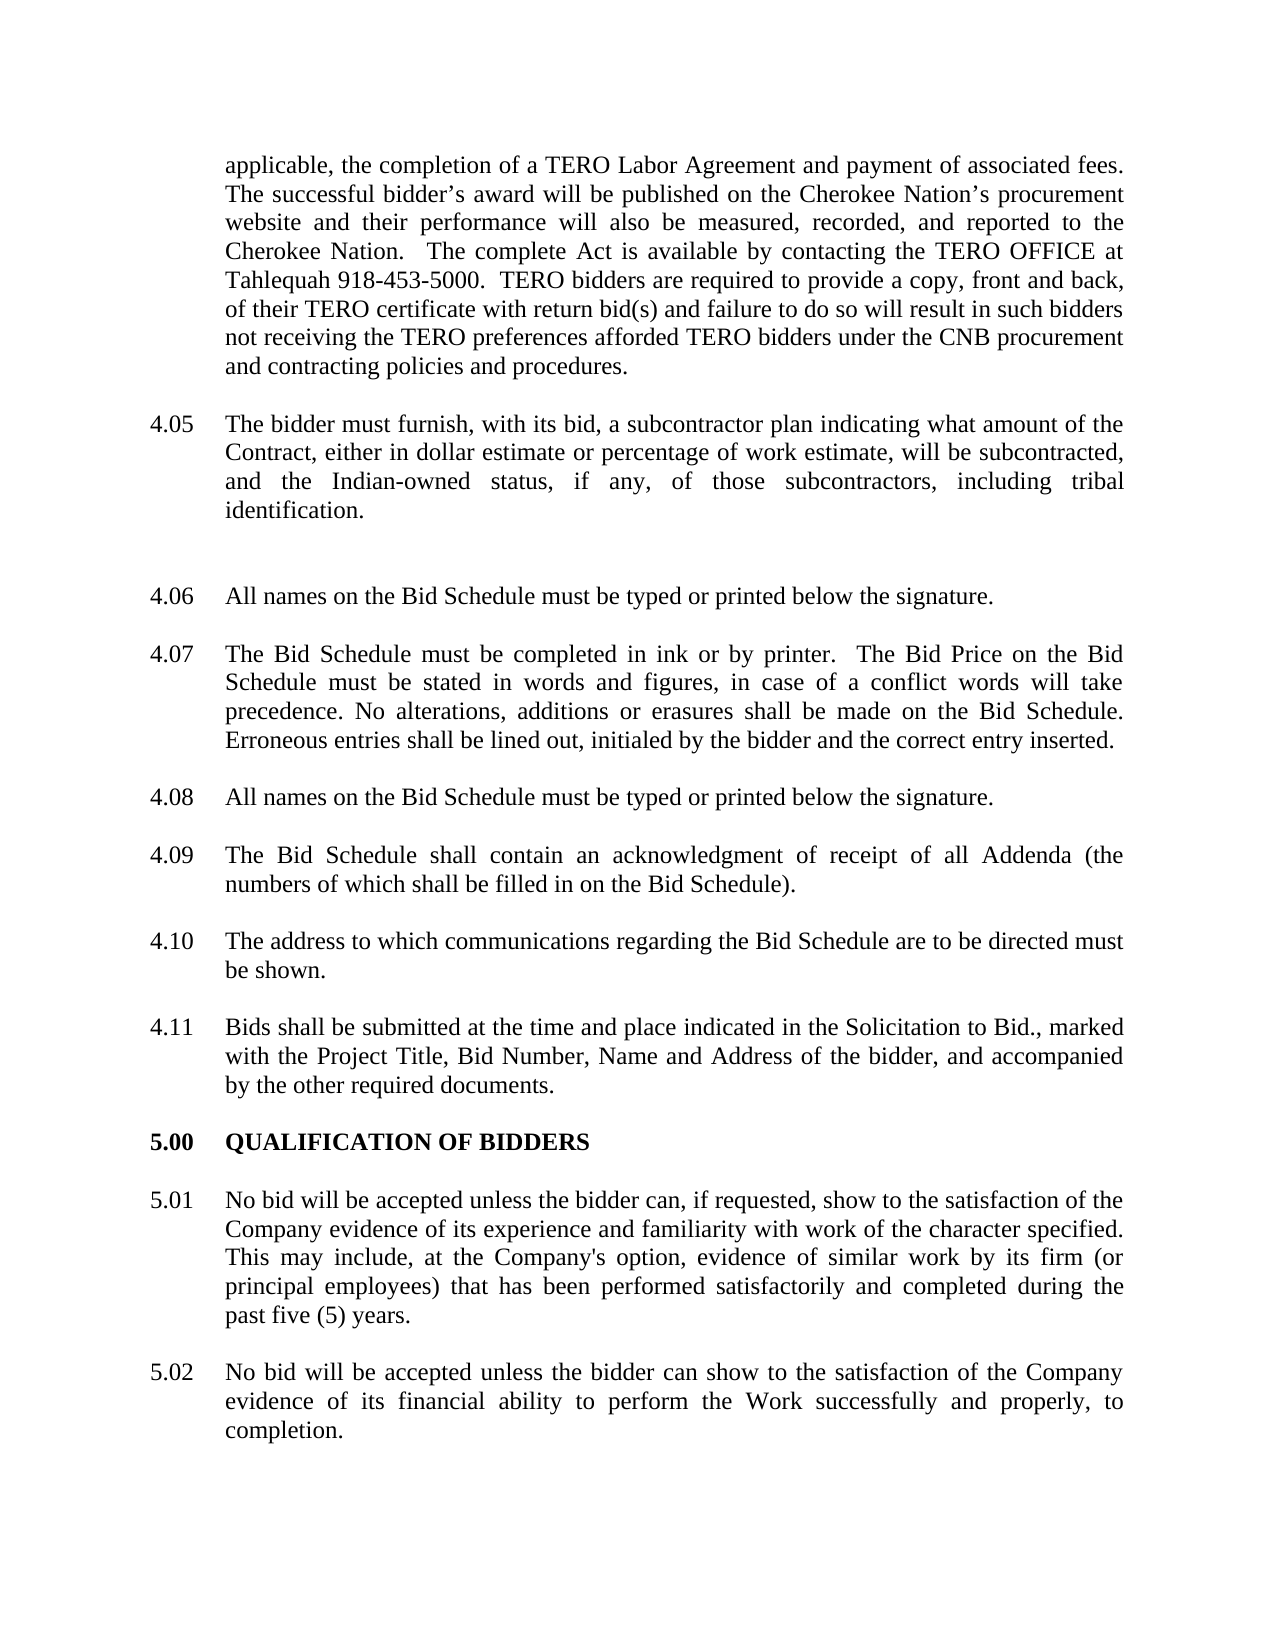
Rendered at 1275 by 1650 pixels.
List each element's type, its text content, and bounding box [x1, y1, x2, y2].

text 4.10 The address to which communications regarding the Bid Schedule are to be directed must be shown. [150, 926, 1125, 984]
text 4.08 All names on the Bid Schedule must be typed or printed below the signature. [150, 782, 1125, 811]
text 4.07 The Bid Schedule must be completed in ink or by printer. The Bid Price on the Bid Schedule must be stated in words and figures, in case of a conflict words will take precedence. No alterations, additions or erasures shall be made on the Bid Schedule. Erroneous entries shall be lined out, initialed by the bidder and the correct entry inserted. [150, 639, 1125, 754]
text 4.09 The Bid Schedule shall contain an acknowledgment of receipt of all Addenda (the numbers of which shall be filled in on the Bid Schedule). [150, 840, 1125, 897]
text 5.01 No bid will be accepted unless the bidder can, if requested, show to the satisfaction of the Company evidence of its experience and familiarity with work of the character specified. This may include, at the Company's option, evidence of similar work by its firm (or principal employees) that has been performed satisfactorily and completed during the past five (5) years. [150, 1185, 1125, 1329]
text 4.11 Bids shall be submitted at the time and place indicated in the Solicitation to Bid., marked with the Project Title, Bid Number, Name and Address of the bidder, and accompanied by the other required documents. [150, 1012, 1125, 1099]
text 5.02 No bid will be accepted unless the bidder can show to the satisfaction of the Company evidence of its financial ability to perform the Work successfully and properly, to completion. [150, 1357, 1125, 1444]
text 4.06 All names on the Bid Schedule must be typed or printed below the signature. [150, 581, 1125, 610]
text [150, 150, 1125, 380]
text 4.05 The bidder must furnish, with its bid, a subcontractor plan indicating what amount of the Contract, either in dollar estimate or percentage of work estimate, will be subcontracted, and the Indian-owned status, if any, of those subcontractors, including tribal identification. [150, 409, 1125, 524]
text 5.00 QUALIFICATION OF BIDDERS [150, 1127, 1125, 1156]
